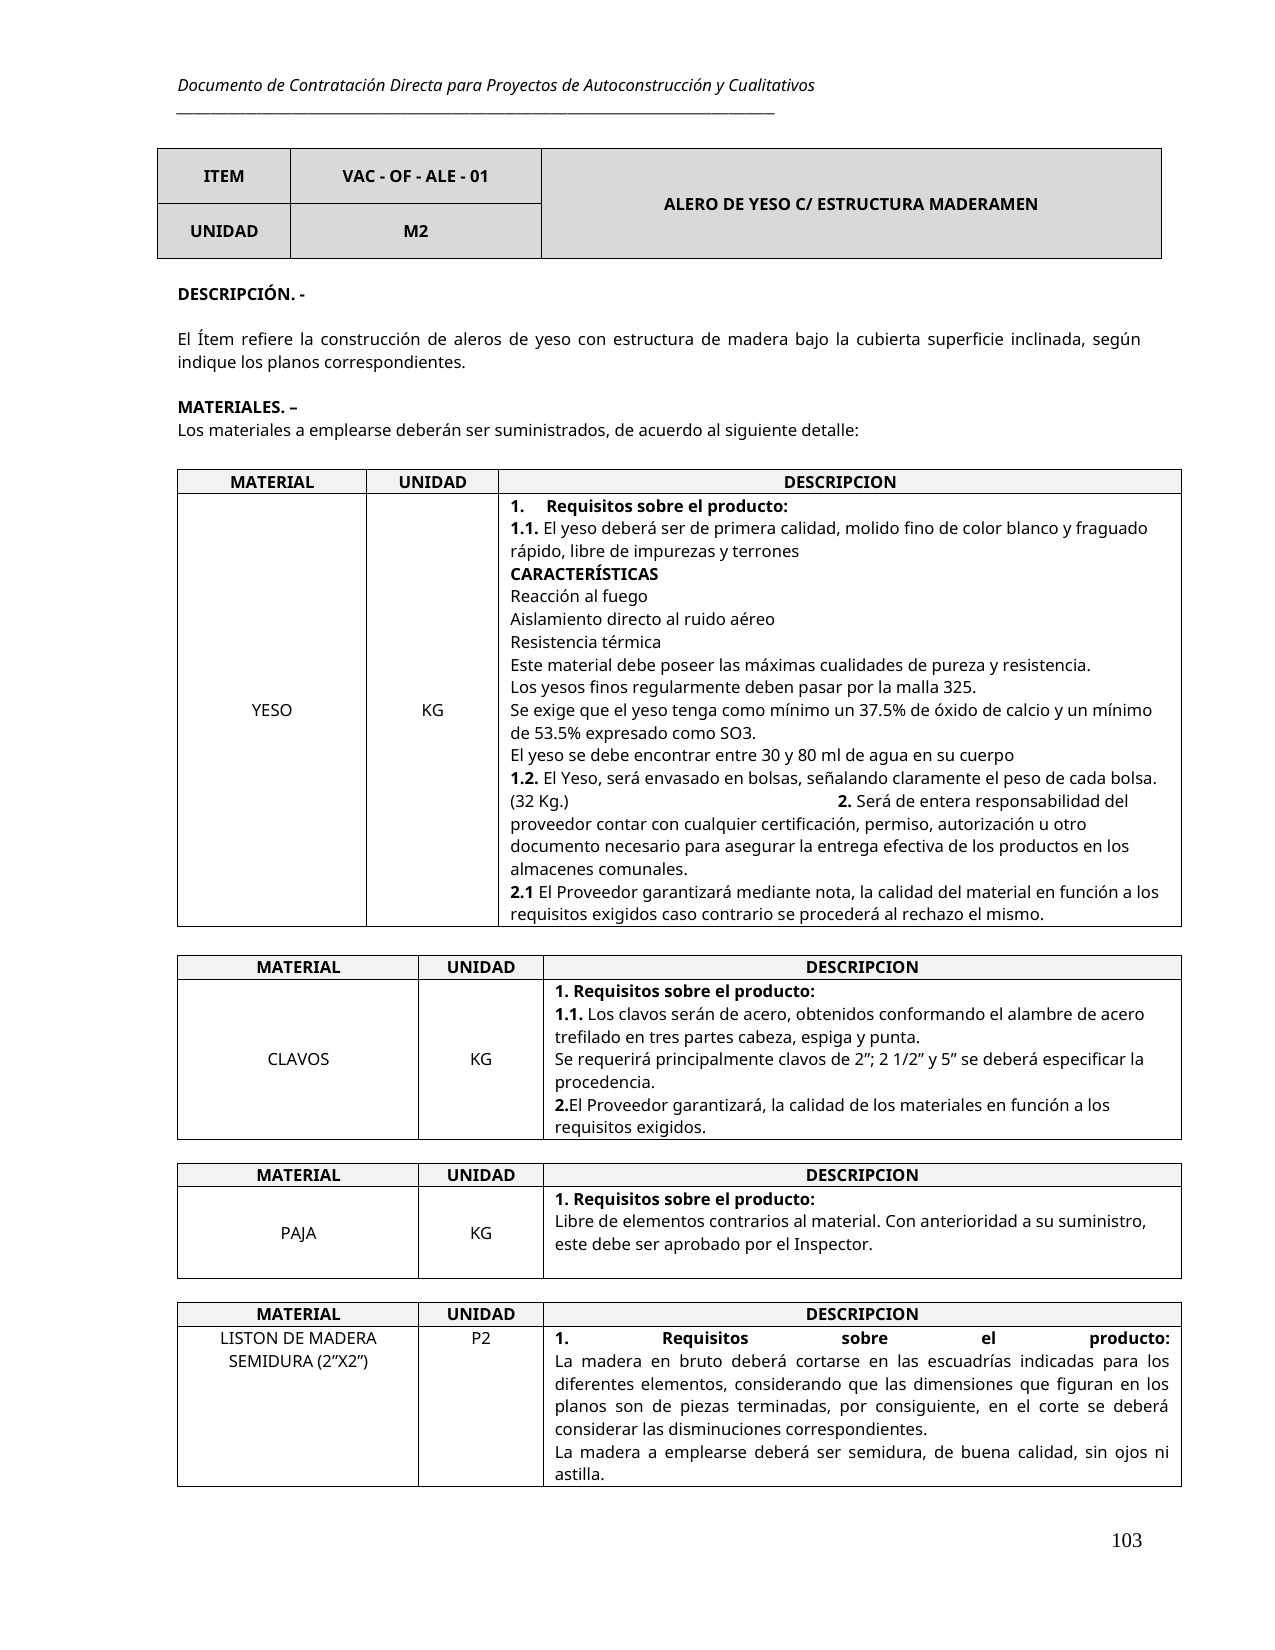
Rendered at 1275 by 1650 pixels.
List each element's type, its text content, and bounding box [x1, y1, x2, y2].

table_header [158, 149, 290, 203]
text DESCRIPCIÓN. - [177, 282, 1142, 305]
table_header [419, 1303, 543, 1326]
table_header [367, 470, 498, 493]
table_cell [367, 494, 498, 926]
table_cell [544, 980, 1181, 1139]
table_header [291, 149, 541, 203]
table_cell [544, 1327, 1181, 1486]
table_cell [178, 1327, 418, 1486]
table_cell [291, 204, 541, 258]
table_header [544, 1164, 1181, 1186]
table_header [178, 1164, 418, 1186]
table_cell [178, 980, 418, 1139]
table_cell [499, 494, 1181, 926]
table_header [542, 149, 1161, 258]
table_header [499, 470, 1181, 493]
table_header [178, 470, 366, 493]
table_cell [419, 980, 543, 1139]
text MATERIALES. – [177, 396, 1142, 418]
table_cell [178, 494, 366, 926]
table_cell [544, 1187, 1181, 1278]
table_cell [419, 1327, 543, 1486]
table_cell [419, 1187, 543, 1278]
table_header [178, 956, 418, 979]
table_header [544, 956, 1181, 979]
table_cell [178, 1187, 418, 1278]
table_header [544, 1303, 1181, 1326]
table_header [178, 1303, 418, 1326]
text El Ítem refiere la construcción de aleros de yeso con estructura de madera bajo la cubierta superficie inclinada, según indique los planos correspondientes. [177, 327, 1142, 373]
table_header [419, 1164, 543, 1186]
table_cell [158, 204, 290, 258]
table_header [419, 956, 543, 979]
text Los materiales a emplearse deberán ser suministrados, de acuerdo al siguiente detalle: [177, 418, 1142, 441]
